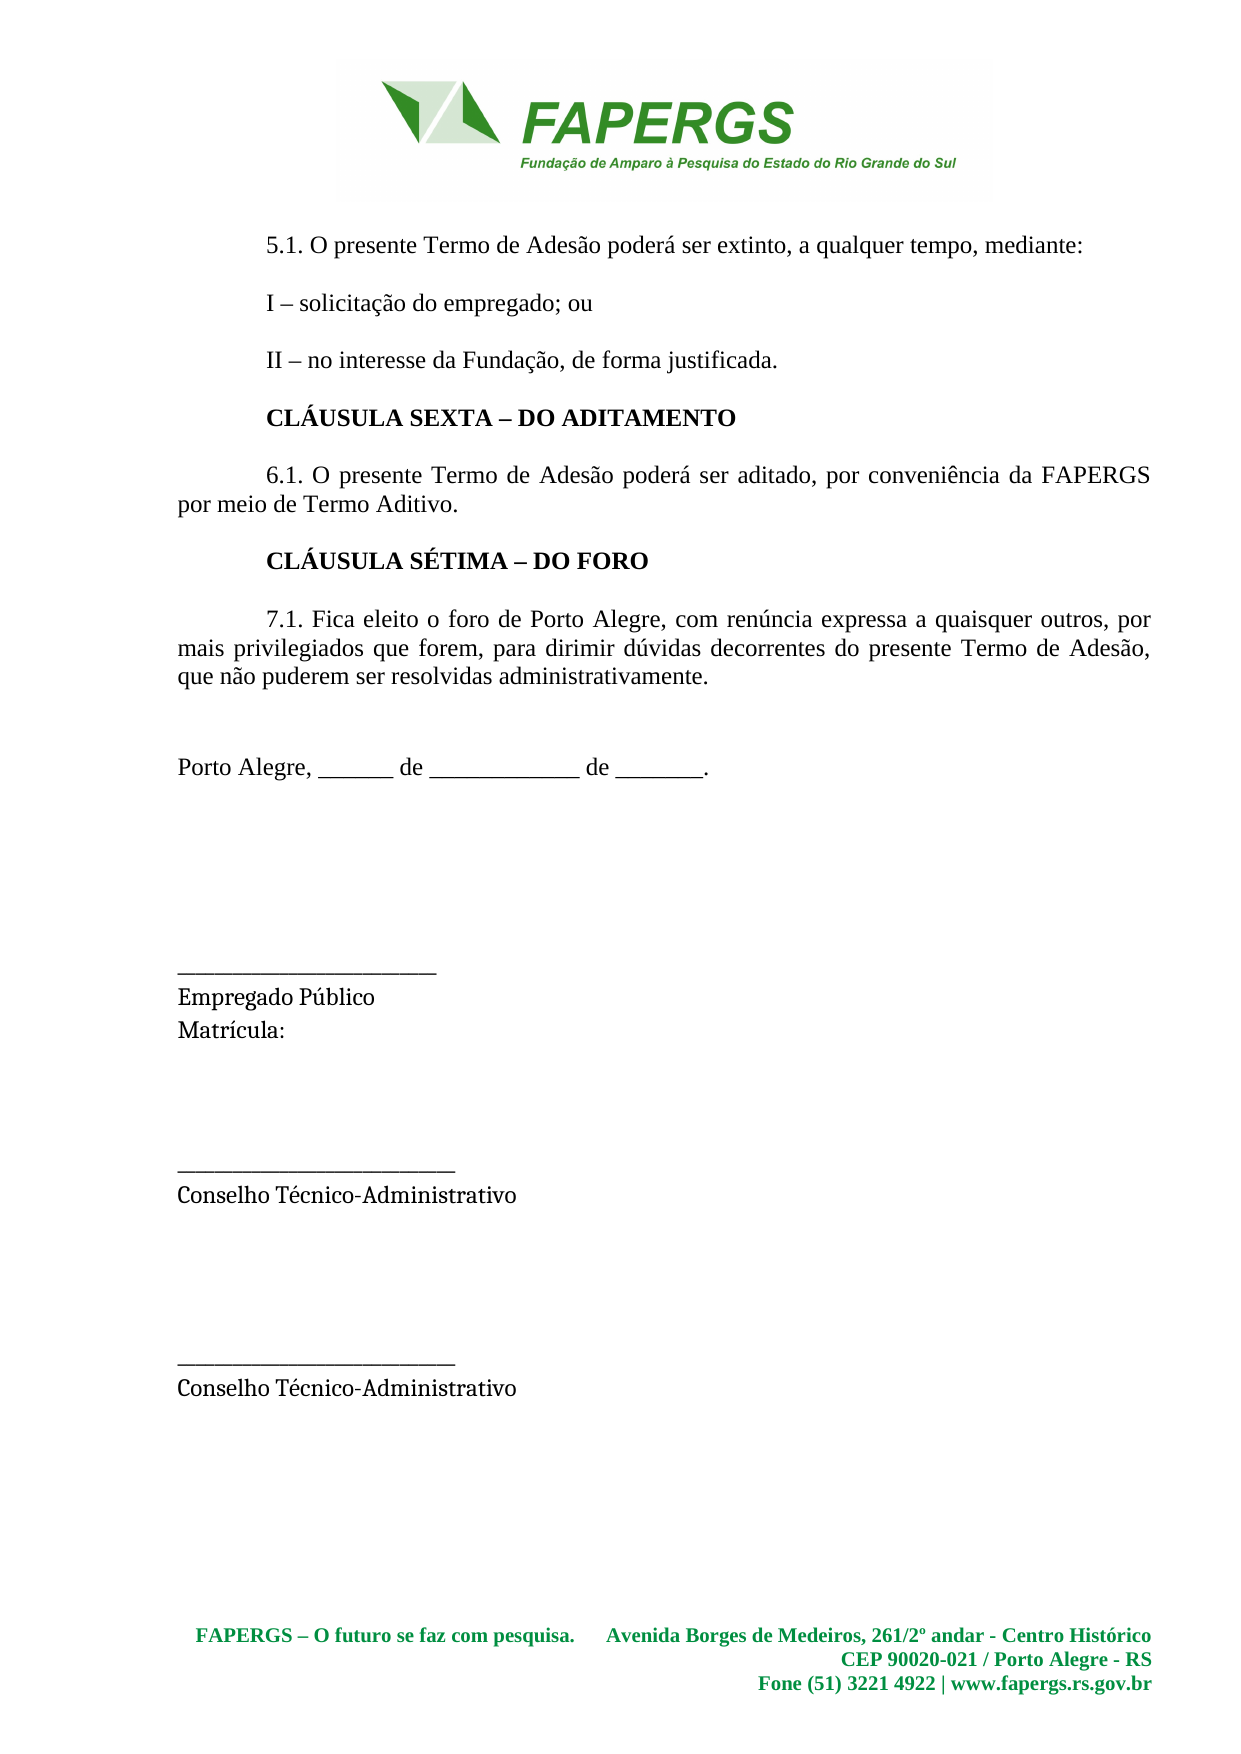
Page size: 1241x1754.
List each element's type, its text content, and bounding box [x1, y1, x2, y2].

text Porto Alegre, ______ de ____________ de _______. [177, 752, 1152, 781]
text Empregado Público [177, 983, 1152, 1012]
text 7.1. Fica eleito o foro de Porto Alegre, com renúncia expressa a quaisquer outros, por mais privilegiados que forem, para dirimir dúvidas decorrentes do presente Termo de Adesão, que não puderem ser resolvidas administrativamente. [177, 604, 1152, 690]
text 6.1. O presente Termo de Adesão poderá ser aditado, por conveniência da FAPERGS por meio de Termo Aditivo. [177, 460, 1152, 518]
text II – no interesse da Fundação, de forma justificada. [177, 345, 1152, 374]
text ______________________________ [177, 1341, 1152, 1369]
text Matrícula: [177, 1016, 1152, 1045]
text I – solicitação do empregado; ou [177, 288, 1152, 316]
text Conselho Técnico-Administrativo [177, 1374, 1152, 1403]
text CLÁUSULA SÉTIMA – DO FORO [177, 546, 1152, 575]
text ____________________________ [177, 950, 1152, 979]
text 5.1. O presente Termo de Adesão poderá ser extinto, a qualquer tempo, mediante: [177, 230, 1152, 259]
picture [336, 59, 994, 202]
text CLÁUSULA SEXTA – DO ADITAMENTO [177, 403, 1152, 431]
text ______________________________ [177, 1148, 1152, 1177]
text Conselho Técnico-Administrativo [177, 1181, 1152, 1210]
